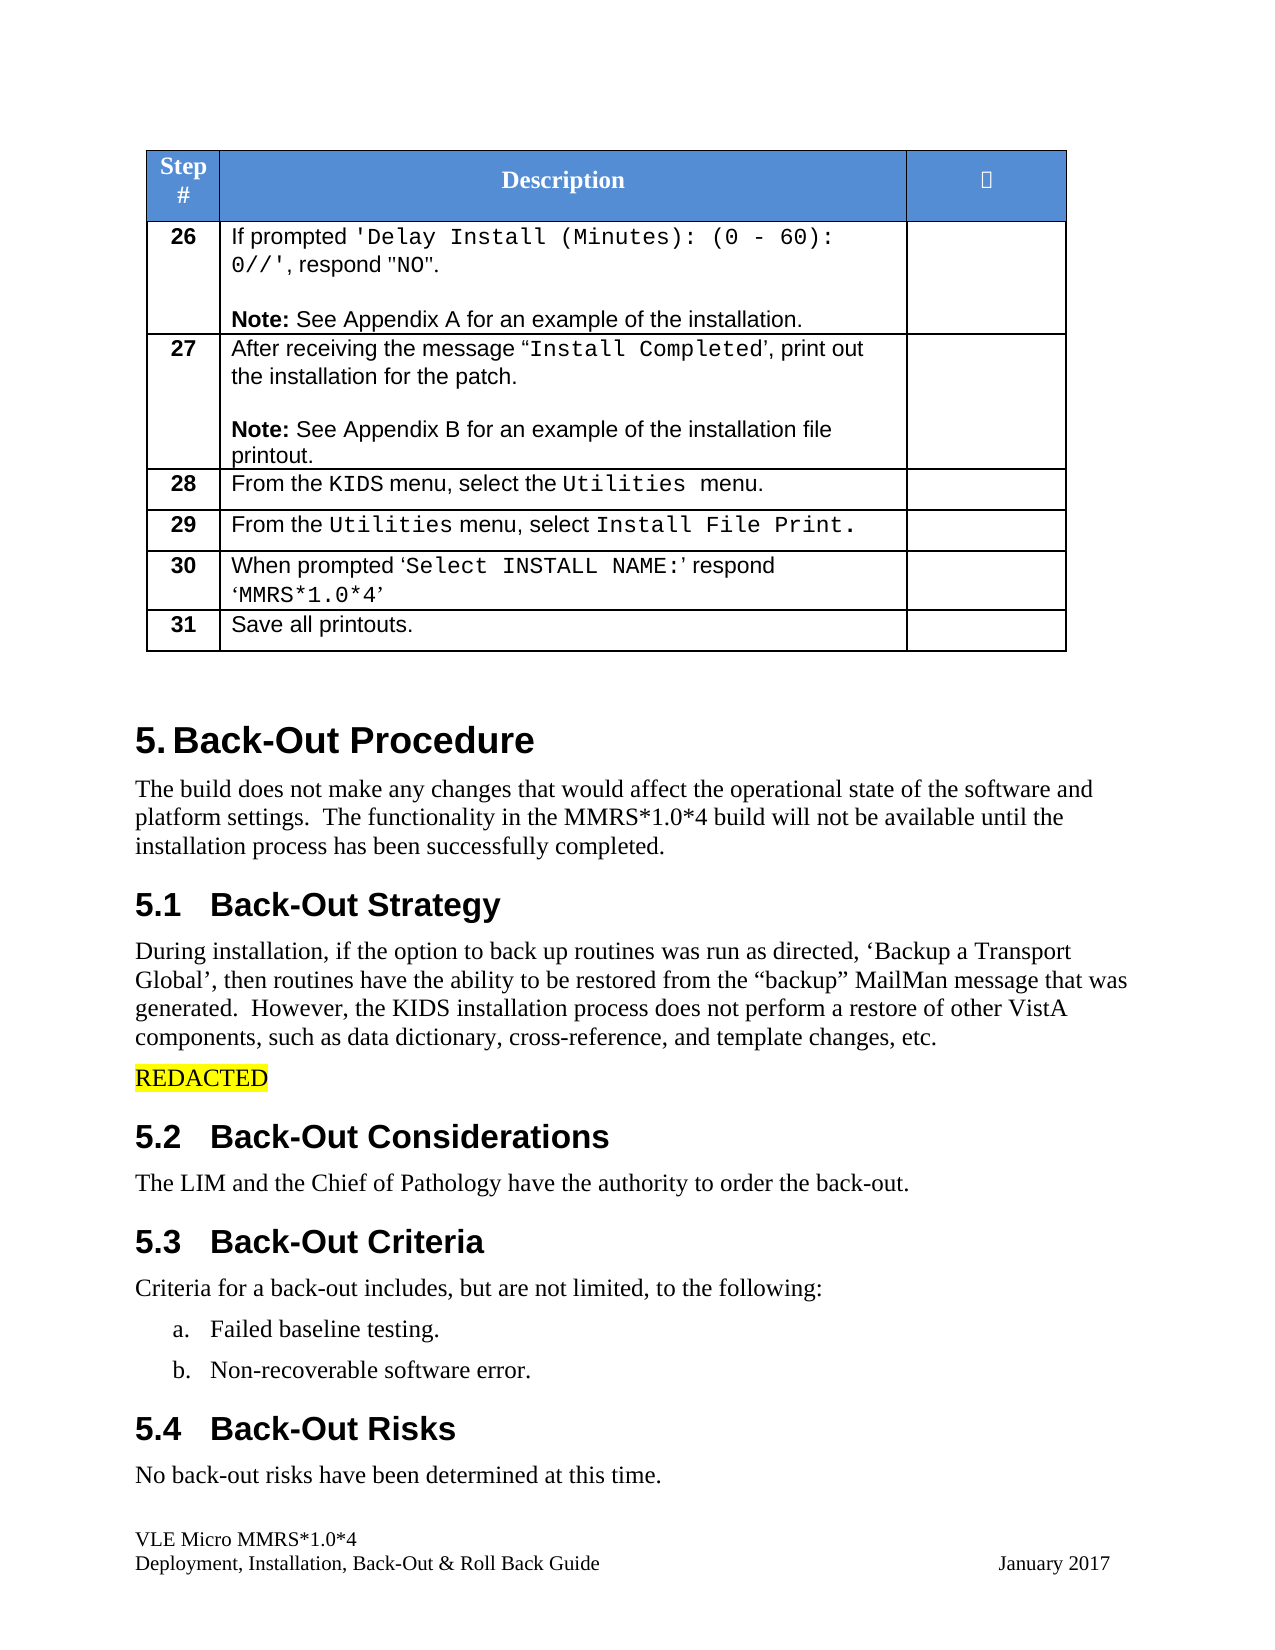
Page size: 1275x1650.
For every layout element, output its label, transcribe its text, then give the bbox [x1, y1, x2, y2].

table_cell 27 [148, 335, 219, 468]
table_cell 28 [148, 470, 219, 509]
text REDACTED [135, 1063, 1140, 1092]
text During installation, if the option to back up routines was run as directed, ‘Backup a Transport Global’, then routines have the ability to be restored from the “backup” MailMan message that was generated. However, the KIDS installation process does not perform a restore of other VistA components, such as data dictionary, cross-reference, and template changes, etc. [135, 936, 1140, 1051]
table_cell [908, 611, 1065, 650]
subtitle Back-Out Criteria [135, 1222, 1140, 1260]
table_cell 30 [148, 552, 219, 609]
table_header Step # [147, 151, 219, 221]
table_cell 29 [148, 511, 219, 550]
table_cell [908, 511, 1065, 550]
list Non-recoverable software error. [172, 1355, 1140, 1384]
table_cell 26 [148, 222, 219, 332]
table_cell [908, 470, 1065, 509]
table_cell When prompted ‘Select INSTALL NAME:’ respond ‘MMRS*1.0*4’ [221, 552, 906, 609]
table_cell [908, 552, 1065, 609]
table_header  [907, 151, 1066, 221]
table_cell 31 [148, 611, 219, 650]
list Failed baseline testing. [172, 1314, 1140, 1343]
text The LIM and the Chief of Pathology have the authority to order the back-out. [135, 1168, 1140, 1197]
subtitle Back-Out Strategy [135, 885, 1140, 923]
table_cell [908, 222, 1065, 332]
subtitle Back-Out Procedure [135, 718, 1140, 761]
table_cell After receiving the message “Install Completed’, print out the installation for the patch. Note: See Appendix B for an example of the installation file printout. [221, 335, 906, 468]
table_cell Save all printouts. [221, 611, 906, 650]
subtitle Back-Out Risks [135, 1409, 1140, 1447]
table_cell From the KIDS menu, select the Utilities menu. [221, 470, 906, 509]
text Criteria for a back-out includes, but are not limited, to the following: [135, 1273, 1140, 1302]
table_cell [908, 335, 1065, 468]
text No back-out risks have been determined at this time. [135, 1460, 1140, 1489]
table_header Description [220, 151, 906, 221]
text The build does not make any changes that would affect the operational state of the software and platform settings. The functionality in the MMRS*1.0*4 build will not be available until the installation process has been successfully completed. [135, 774, 1140, 860]
table_cell If prompted 'Delay Install (Minutes): (0 - 60): 0//', respond "NO". Note: See Appendix A for an example of the installation. [221, 222, 906, 332]
subtitle Back-Out Considerations [135, 1117, 1140, 1156]
table_cell From the Utilities menu, select Install File Print. [221, 511, 906, 550]
